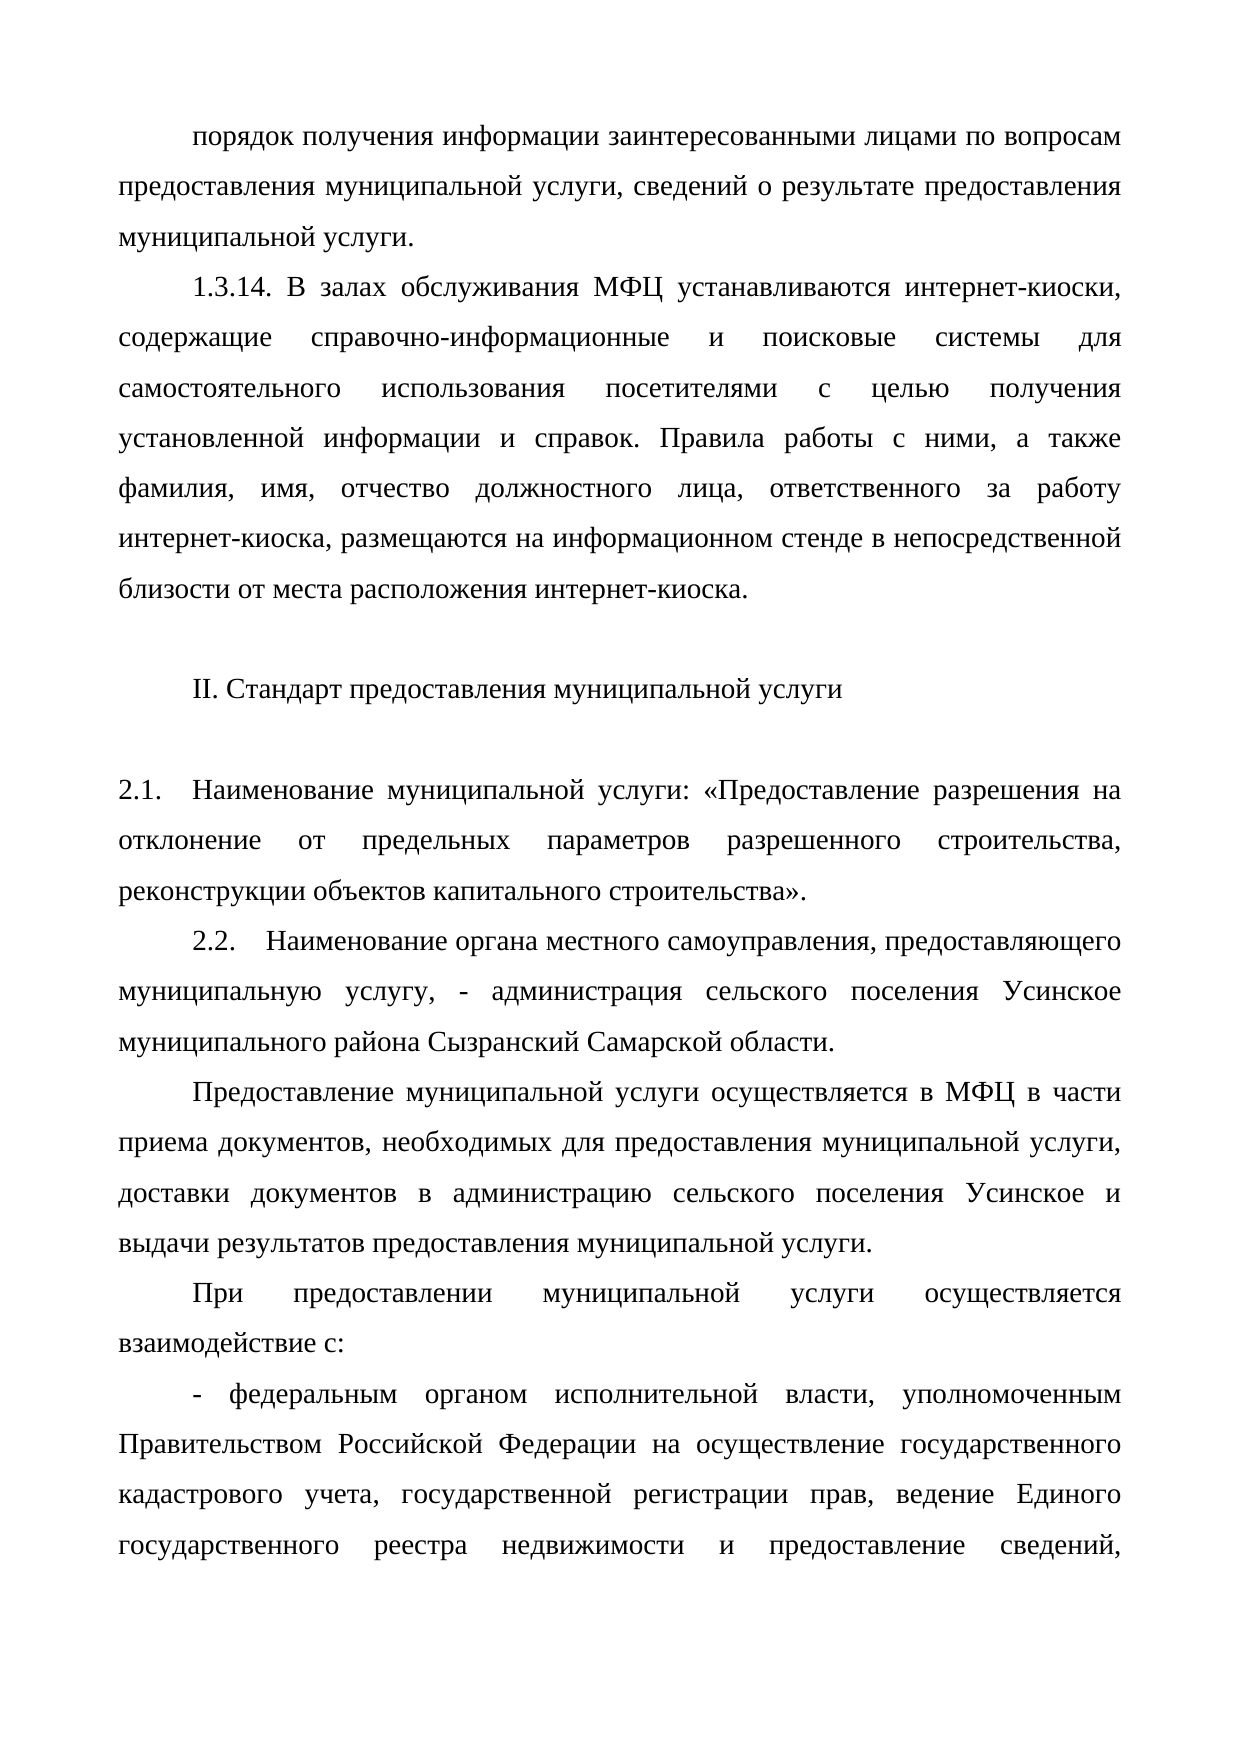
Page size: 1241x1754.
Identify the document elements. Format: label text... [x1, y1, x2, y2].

text 1.3.14. В залах обслуживания МФЦ устанавливаются интернет-киоски, содержащие справочно-информационные и поисковые системы для самостоятельного использования посетителями с целью получения установленной информации и справок. Правила работы с ними, а также фамилия, имя, отчество должностного лица, ответственного за работу интернет-киоска, размещаются на информационном стенде в непосредственной близости от места расположения интернет-киоска. [118, 269, 1122, 604]
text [118, 1376, 1122, 1560]
text При предоставлении муниципальной услуги осуществляется взаимодействие с: [118, 1275, 1122, 1359]
text 2.2. Наименование органа местного самоуправления, предоставляющего муниципальную услугу, - администрация сельского поселения Усинское муниципального района Сызранский Самарской области. [118, 923, 1122, 1057]
text Предоставление муниципальной услуги осуществляется в МФЦ в части приема документов, необходимых для предоставления муниципальной услуги, доставки документов в администрацию сельского поселения Усинское и выдачи результатов предоставления муниципальной услуги. [118, 1074, 1122, 1258]
text порядок получения информации заинтересованными лицами по вопросам предоставления муниципальной услуги, сведений о результате предоставления муниципальной услуги. [118, 118, 1122, 252]
text 2.1. Наименование муниципальной услуги: «Предоставление разрешения на отклонение от предельных параметров разрешенного строительства, реконструкции объектов капитального строительства». [118, 772, 1122, 906]
text II. Стандарт предоставления муниципальной услуги [118, 672, 1122, 705]
